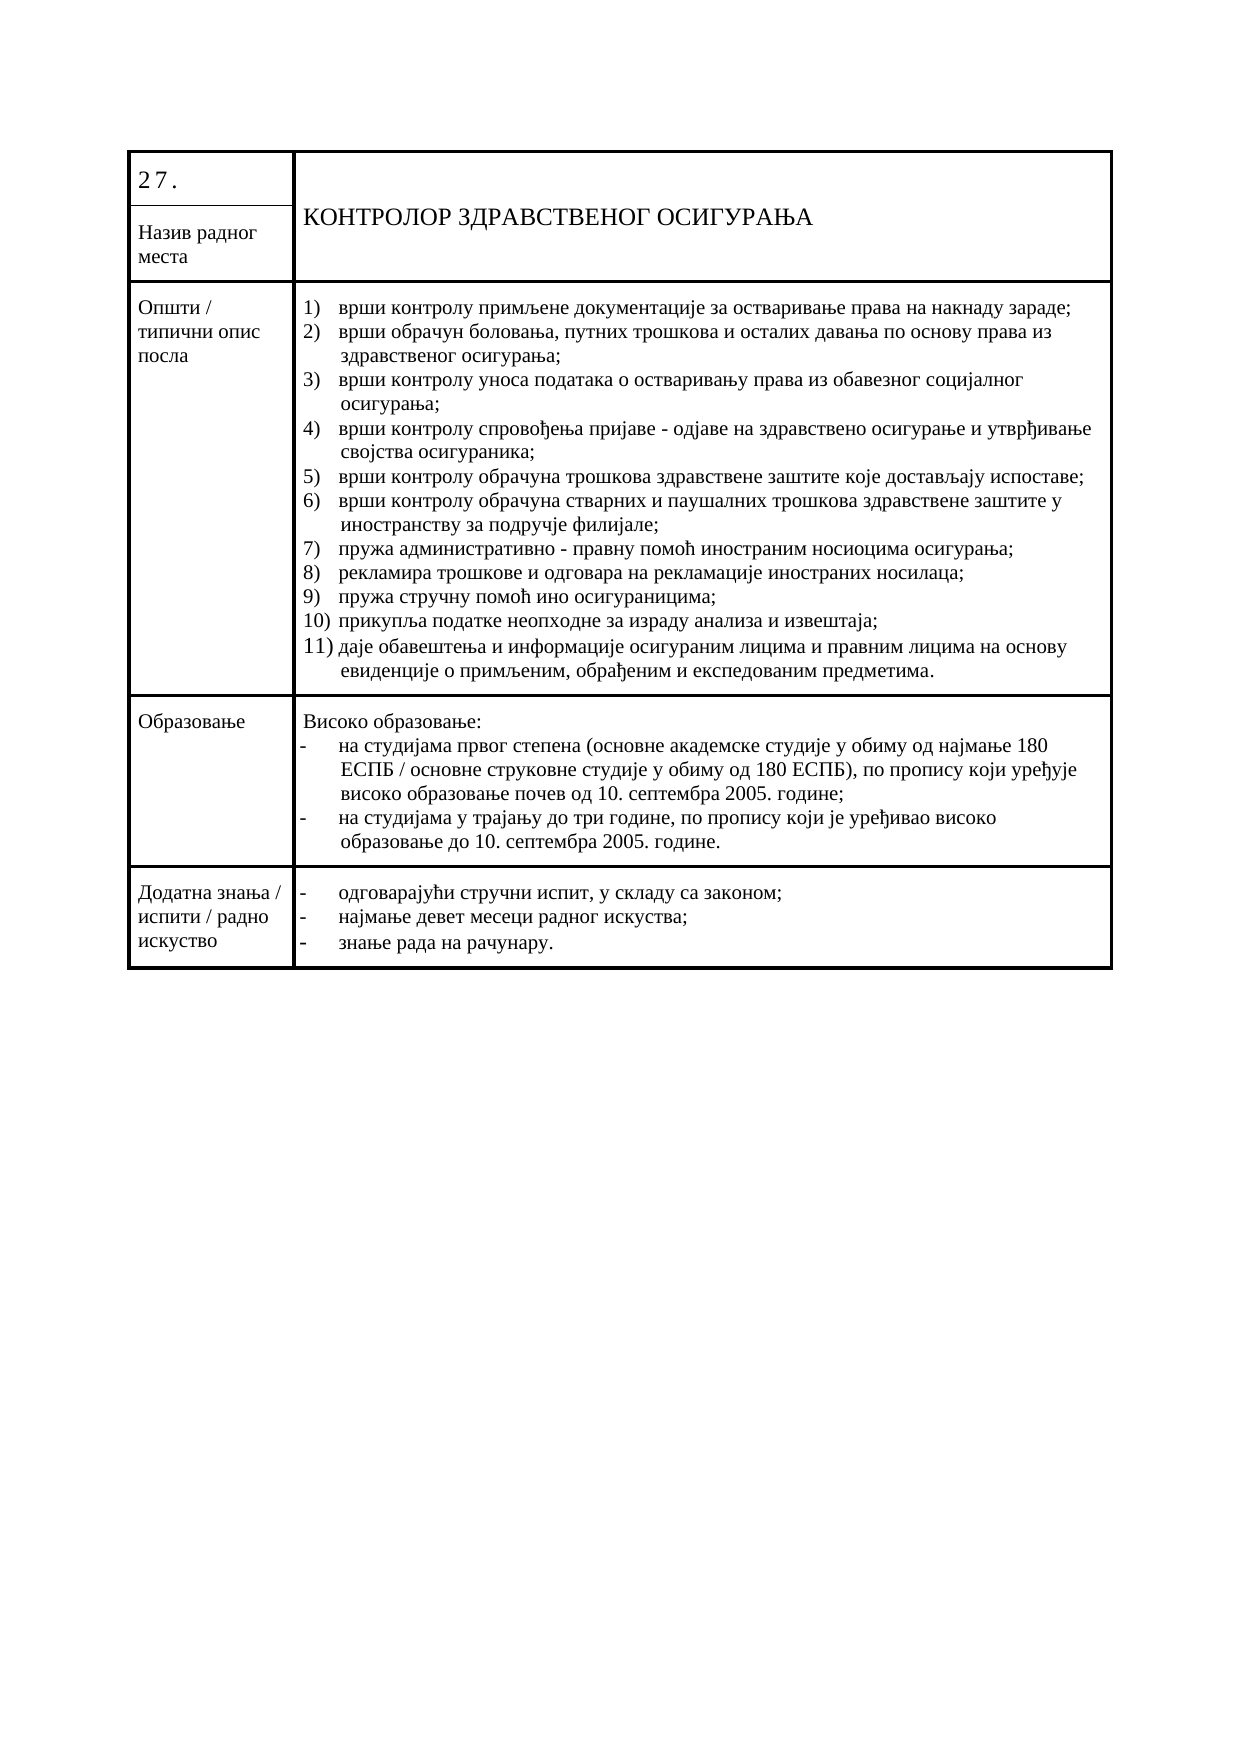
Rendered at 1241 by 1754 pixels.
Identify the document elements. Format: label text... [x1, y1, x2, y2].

table_cell одговарајући стручни испит, у складу са законом; најмање девет месеци радног искуства; знање рада на рачунару. [296, 868, 1110, 966]
table_cell Општи / типични опис посла [131, 283, 292, 694]
table_cell Додатна знања / испити / радно искуство [131, 868, 292, 966]
table_cell Назив радног места [131, 206, 292, 280]
table_cell Високо образовање: на студијама првог степена (основне академске студије у обиму од најмање 180 ЕСПБ / основне струковне студије у обиму од 180 ЕСПБ), по пропису који уређује високо образовање почев од 10. септембра 2005. године; на студијама у трајању до три године, по пропису који је уређивао високо образовање до 10. септембра 2005. године. [296, 697, 1110, 865]
table_header 27. [131, 153, 292, 205]
table_cell Образовање [131, 697, 292, 865]
table_cell врши контролу примљене документације за остваривање права на накнаду зараде; врши обрачун боловања, путних трошкова и осталих давања по основу права из здравственог осигурања; врши контролу уноса података о остваривању права из обавезног социјалног осигурања; врши контролу спровођења пријаве - одјаве на здравствено осигурање и утврђивање својства осигураника; врши контролу обрачуна трошкова здравствене заштите које достављају испоставе; врши контролу обрачуна стварних и паушалних трошкова здравствене заштите у иностранству за подручје филијале; пружа административно - правну помоћ иностраним носиоцима осигурања; рекламира трошкове и одговара на рекламације иностраних носилаца; пружа стручну помоћ ино осигураницима; прикупља податке неопходне за израду анализа и извештаја; даје обавештења и информације осигураним лицима и правним лицима на основу евиденције о примљеним, обрађеним и експедованим предметима. [296, 283, 1110, 694]
table_header КОНТРОЛОР ЗДРАВСТВЕНОГ ОСИГУРАЊА [296, 153, 1110, 280]
